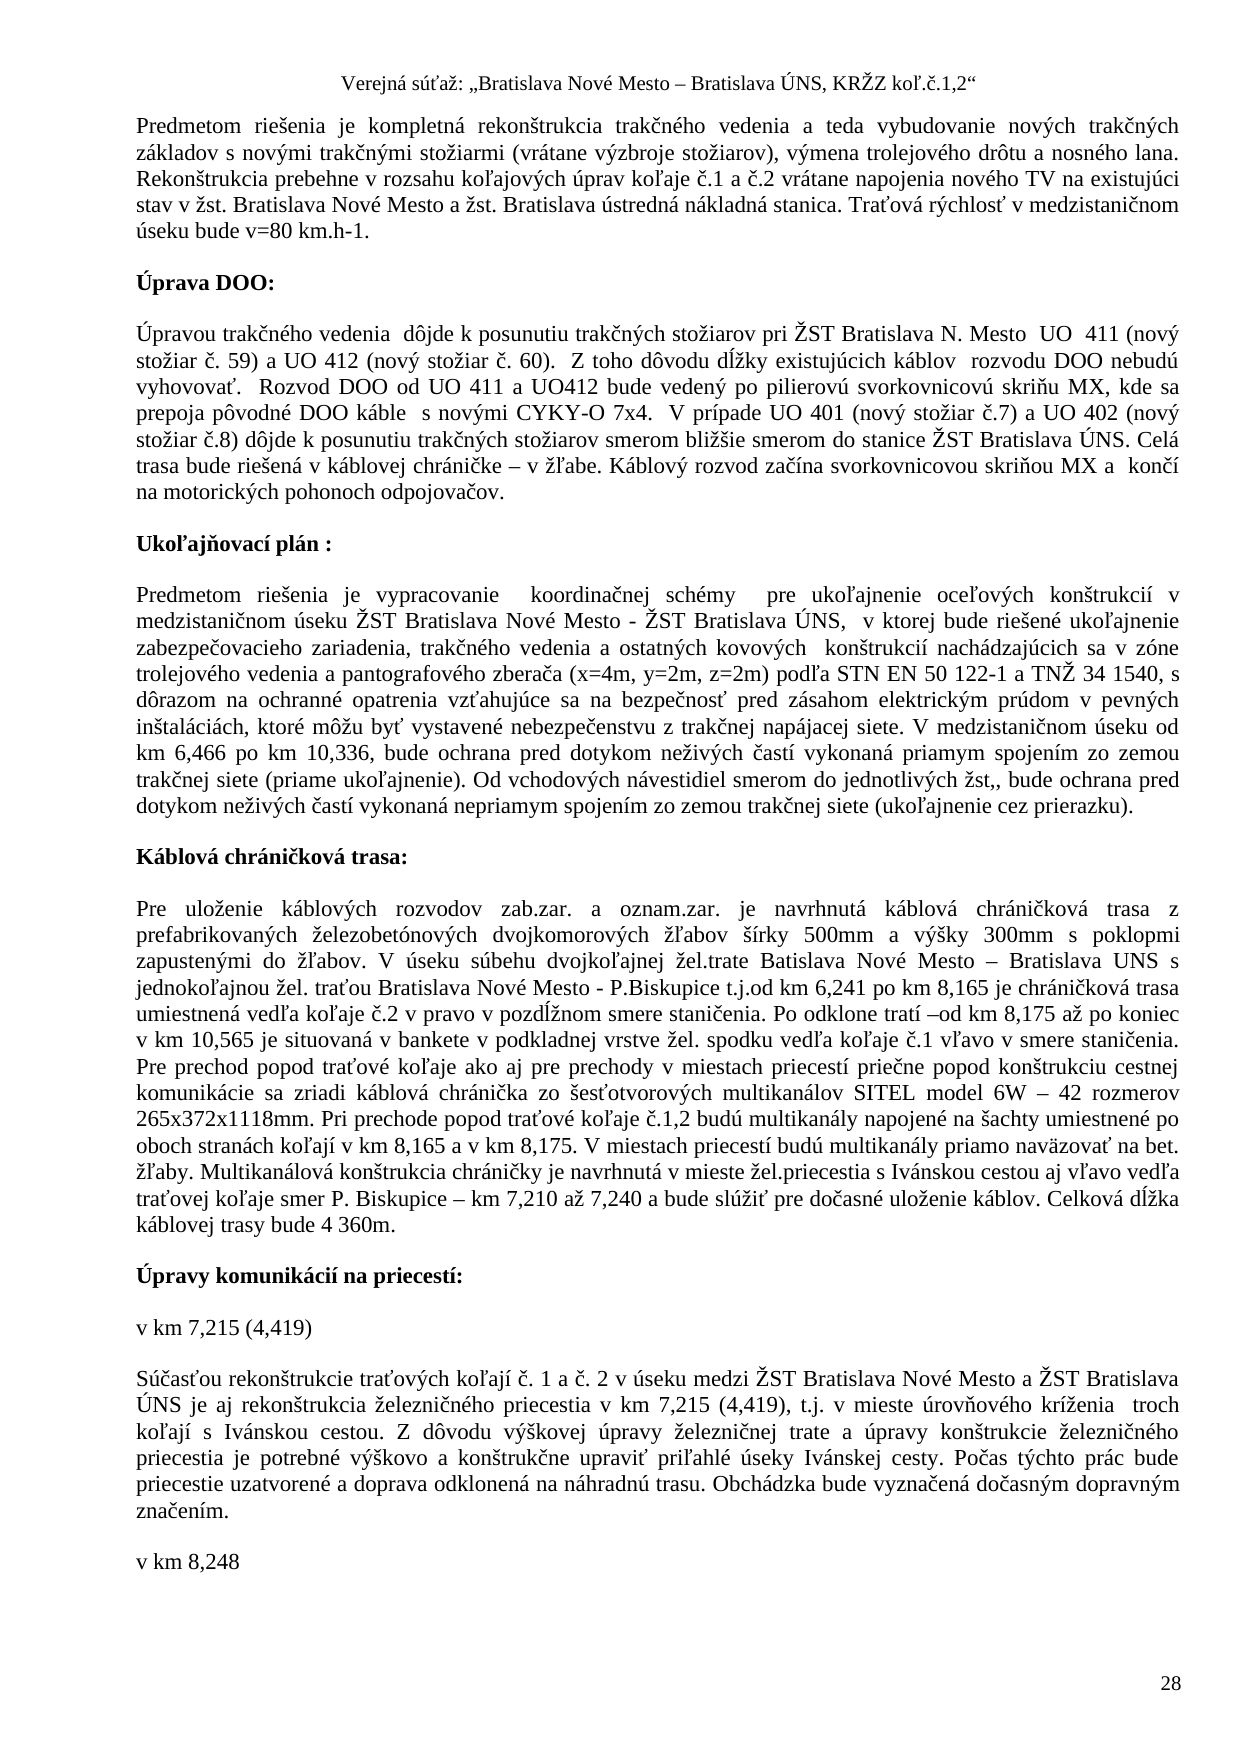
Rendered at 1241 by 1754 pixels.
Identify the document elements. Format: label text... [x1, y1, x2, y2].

text Úpravy komunikácií na priecestí: [136, 1262, 1181, 1289]
text Súčasťou rekonštrukcie traťových koľají č. 1 a č. 2 v úseku medzi ŽST Bratislava Nové Mesto a ŽST Bratislava ÚNS je aj rekonštrukcia železničného priecestia v km 7,215 (4,419), t.j. v mieste úrovňového kríženia troch koľají s Ivánskou cestou. Z dôvodu výškovej úpravy železničnej trate a úpravy konštrukcie železničného priecestia je potrebné výškovo a konštrukčne upraviť priľahlé úseky Ivánskej cesty. Počas týchto prác bude priecestie uzatvorené a doprava odklonená na náhradnú trasu. Obchádzka bude vyznačená dočasným dopravným značením. [136, 1365, 1181, 1523]
text Pre uloženie káblových rozvodov zab.zar. a oznam.zar. je navrhnutá káblová chráničková trasa z prefabrikovaných železobetónových dvojkomorových žľabov šírky 500mm a výšky 300mm s poklopmi zapustenými do žľabov. V úseku súbehu dvojkoľajnej žel.trate Batislava Nové Mesto – Bratislava UNS s jednokoľajnou žel. traťou Bratislava Nové Mesto - P.Biskupice t.j.od km 6,241 po km 8,165 je chráničková trasa umiestnená vedľa koľaje č.2 v pravo v pozdĺžnom smere staničenia. Po odklone tratí –od km 8,175 až po koniec v km 10,565 je situovaná v bankete v podkladnej vrstve žel. spodku vedľa koľaje č.1 vľavo v smere staničenia. Pre prechod popod traťové koľaje ako aj pre prechody v miestach priecestí priečne popod konštrukciu cestnej komunikácie sa zriadi káblová chránička zo šesťotvorových multikanálov SITEL model 6W – 42 rozmerov 265x372x1118mm. Pri prechode popod traťové koľaje č.1,2 budú multikanály napojené na šachty umiestnené po oboch stranách koľají v km 8,165 a v km 8,175. V miestach priecestí budú multikanály priamo naväzovať na bet. žľaby. Multikanálová konštrukcia chráničky je navrhnutá v mieste žel.priecestia s Ivánskou cestou aj vľavo vedľa traťovej koľaje smer P. Biskupice – km 7,210 až 7,240 a bude slúžiť pre dočasné uloženie káblov. Celková dĺžka káblovej trasy bude 4 360m. [136, 895, 1181, 1237]
text Úpravou trakčného vedenia dôjde k posunutiu trakčných stožiarov pri ŽST Bratislava N. Mesto UO 411 (nový stožiar č. 59) a UO 412 (nový stožiar č. 60). Z toho dôvodu dĺžky existujúcich káblov rozvodu DOO nebudú vyhovovať. Rozvod DOO od UO 411 a UO412 bude vedený po pilierovú svorkovnicovú skriňu MX, kde sa prepoja pôvodné DOO káble s novými CYKY-O 7x4. V prípade UO 401 (nový stožiar č.7) a UO 402 (nový stožiar č.8) dôjde k posunutiu trakčných stožiarov smerom bližšie smerom do stanice ŽST Bratislava ÚNS. Celá trasa bude riešená v káblovej chráničke – v žľabe. Káblový rozvod začína svorkovnicovou skriňou MX a končí na motorických pohonoch odpojovačov. [136, 320, 1181, 505]
text v km 8,248 [136, 1548, 1181, 1574]
text Úprava DOO: [136, 269, 1181, 295]
text v km 7,215 (4,419) [136, 1314, 1181, 1340]
text Predmetom riešenia je vypracovanie koordinačnej schémy pre ukoľajnenie oceľových konštrukcií v medzistaničnom úseku ŽST Bratislava Nové Mesto - ŽST Bratislava ÚNS, v ktorej bude riešené ukoľajnenie zabezpečovacieho zariadenia, trakčného vedenia a ostatných kovových konštrukcií nachádzajúcich sa v zóne trolejového vedenia a pantografového zberača (x=4m, y=2m, z=2m) podľa STN EN 50 122-1 a TNŽ 34 1540, s dôrazom na ochranné opatrenia vzťahujúce sa na bezpečnosť pred zásahom elektrickým prúdom v pevných inštaláciách, ktoré môžu byť vystavené nebezpečenstvu z trakčnej napájacej siete. V medzistaničnom úseku od km 6,466 po km 10,336, bude ochrana pred dotykom neživých častí vykonaná priamym spojením zo zemou trakčnej siete (priame ukoľajnenie). Od vchodových návestidiel smerom do jednotlivých žst,, bude ochrana pred dotykom neživých častí vykonaná nepriamym spojením zo zemou trakčnej siete (ukoľajnenie cez prierazku). [136, 581, 1181, 818]
text Káblová chráničková trasa: [136, 843, 1181, 870]
text Predmetom riešenia je kompletná rekonštrukcia trakčného vedenia a teda vybudovanie nových trakčných základov s novými trakčnými stožiarmi (vrátane výzbroje stožiarov), výmena trolejového drôtu a nosného lana. Rekonštrukcia prebehne v rozsahu koľajových úprav koľaje č.1 a č.2 vrátane napojenia nového TV na existujúci stav v žst. Bratislava Nové Mesto a žst. Bratislava ústredná nákladná stanica. Traťová rýchlosť v medzistaničnom úseku bude v=80 km.h-1. [136, 112, 1181, 244]
text Ukoľajňovací plán : [136, 530, 1181, 556]
